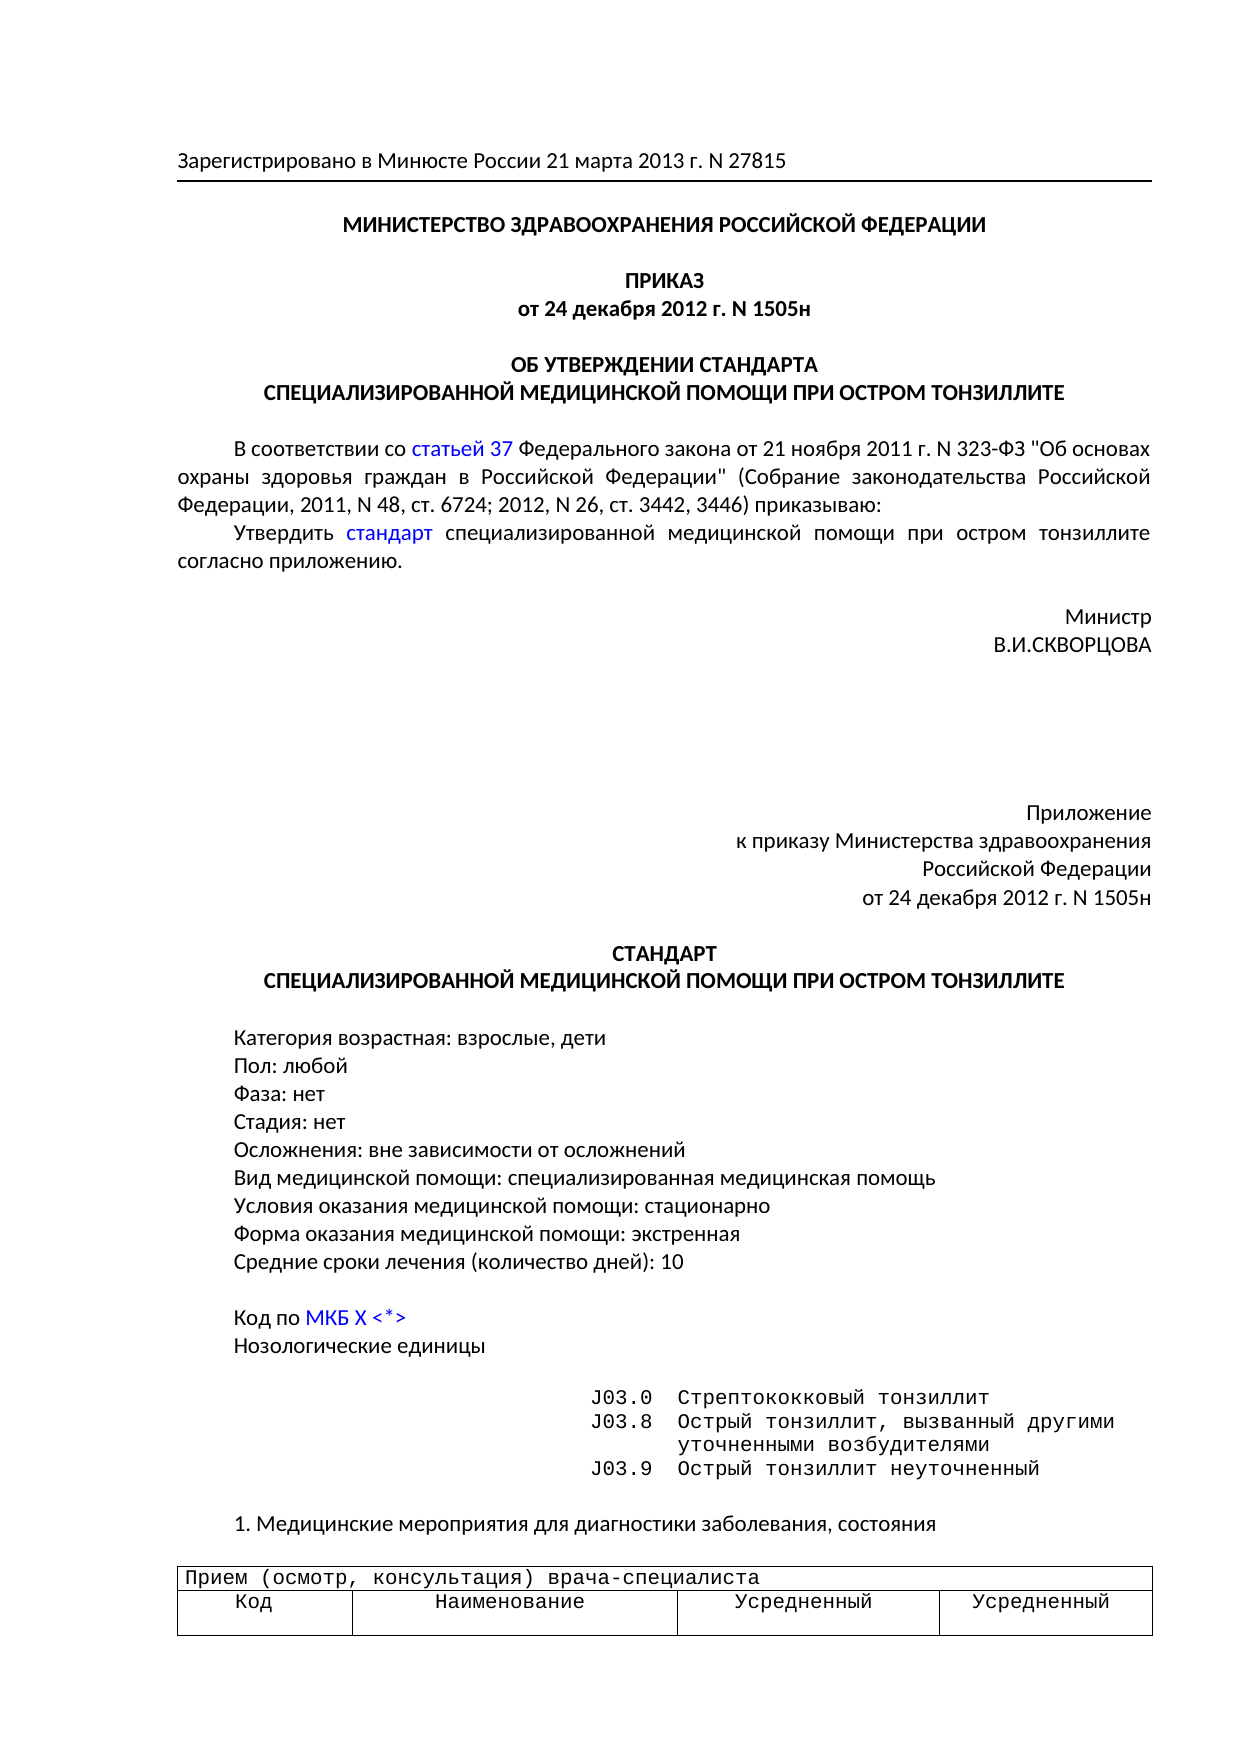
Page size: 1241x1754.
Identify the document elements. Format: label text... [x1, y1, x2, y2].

text Условия оказания медицинской помощи: стационарно [177, 1191, 1152, 1219]
text Пол: любой [177, 1051, 1152, 1079]
text ПРИКАЗ [177, 266, 1152, 294]
text Приложение [177, 798, 1152, 827]
text уточненными возбудителями [177, 1434, 1152, 1458]
text Средние сроки лечения (количество дней): 10 [177, 1247, 1152, 1275]
text Категория возрастная: взрослые, дети [177, 1023, 1152, 1051]
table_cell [678, 1591, 939, 1635]
text ОБ УТВЕРЖДЕНИИ СТАНДАРТА [177, 350, 1152, 378]
text J03.9 Острый тонзиллит неуточненный [177, 1458, 1152, 1482]
text В соответствии со статьей 37 Федерального закона от 21 ноября 2011 г. N 323-ФЗ "Об основах охраны здоровья граждан в Российской Федерации" (Собрание законодательства Российской Федерации, 2011, N 48, ст. 6724; 2012, N 26, ст. 3442, 3446) приказываю: [177, 434, 1152, 518]
text Нозологические единицы [177, 1331, 1152, 1359]
text 1. Медицинские мероприятия для диагностики заболевания, состояния [177, 1509, 1152, 1538]
text СПЕЦИАЛИЗИРОВАННОЙ МЕДИЦИНСКОЙ ПОМОЩИ ПРИ ОСТРОМ ТОНЗИЛЛИТЕ [177, 967, 1152, 995]
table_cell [178, 1591, 352, 1635]
text Код по МКБ X <*> [177, 1303, 1152, 1331]
text Вид медицинской помощи: специализированная медицинская помощь [177, 1163, 1152, 1191]
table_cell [940, 1591, 1152, 1635]
text Министр [177, 602, 1152, 630]
text Российской Федерации [177, 854, 1152, 883]
text СПЕЦИАЛИЗИРОВАННОЙ МЕДИЦИНСКОЙ ПОМОЩИ ПРИ ОСТРОМ ТОНЗИЛЛИТЕ [177, 378, 1152, 406]
text Осложнения: вне зависимости от осложнений [177, 1135, 1152, 1163]
text J03.8 Острый тонзиллит, вызванный другими [177, 1411, 1152, 1434]
text В.И.СКВОРЦОВА [177, 630, 1152, 658]
text от 24 декабря 2012 г. N 1505н [177, 883, 1152, 911]
text к приказу Министерства здравоохранения [177, 827, 1152, 854]
table_header Прием (осмотр, консультация) врача-специалиста [178, 1567, 1152, 1590]
text Зарегистрировано в Минюсте России 21 марта 2013 г. N 27815 [177, 146, 1152, 174]
text от 24 декабря 2012 г. N 1505н [177, 294, 1152, 322]
text Форма оказания медицинской помощи: экстренная [177, 1219, 1152, 1247]
text J03.0 Стрептококковый тонзиллит [177, 1387, 1152, 1411]
text МИНИСТЕРСТВО ЗДРАВООХРАНЕНИЯ РОССИЙСКОЙ ФЕДЕРАЦИИ [177, 210, 1152, 238]
text Фаза: нет [177, 1079, 1152, 1107]
text Стадия: нет [177, 1107, 1152, 1135]
text Утвердить стандарт специализированной медицинской помощи при остром тонзиллите согласно приложению. [177, 518, 1152, 574]
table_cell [353, 1591, 677, 1635]
text СТАНДАРТ [177, 939, 1152, 967]
